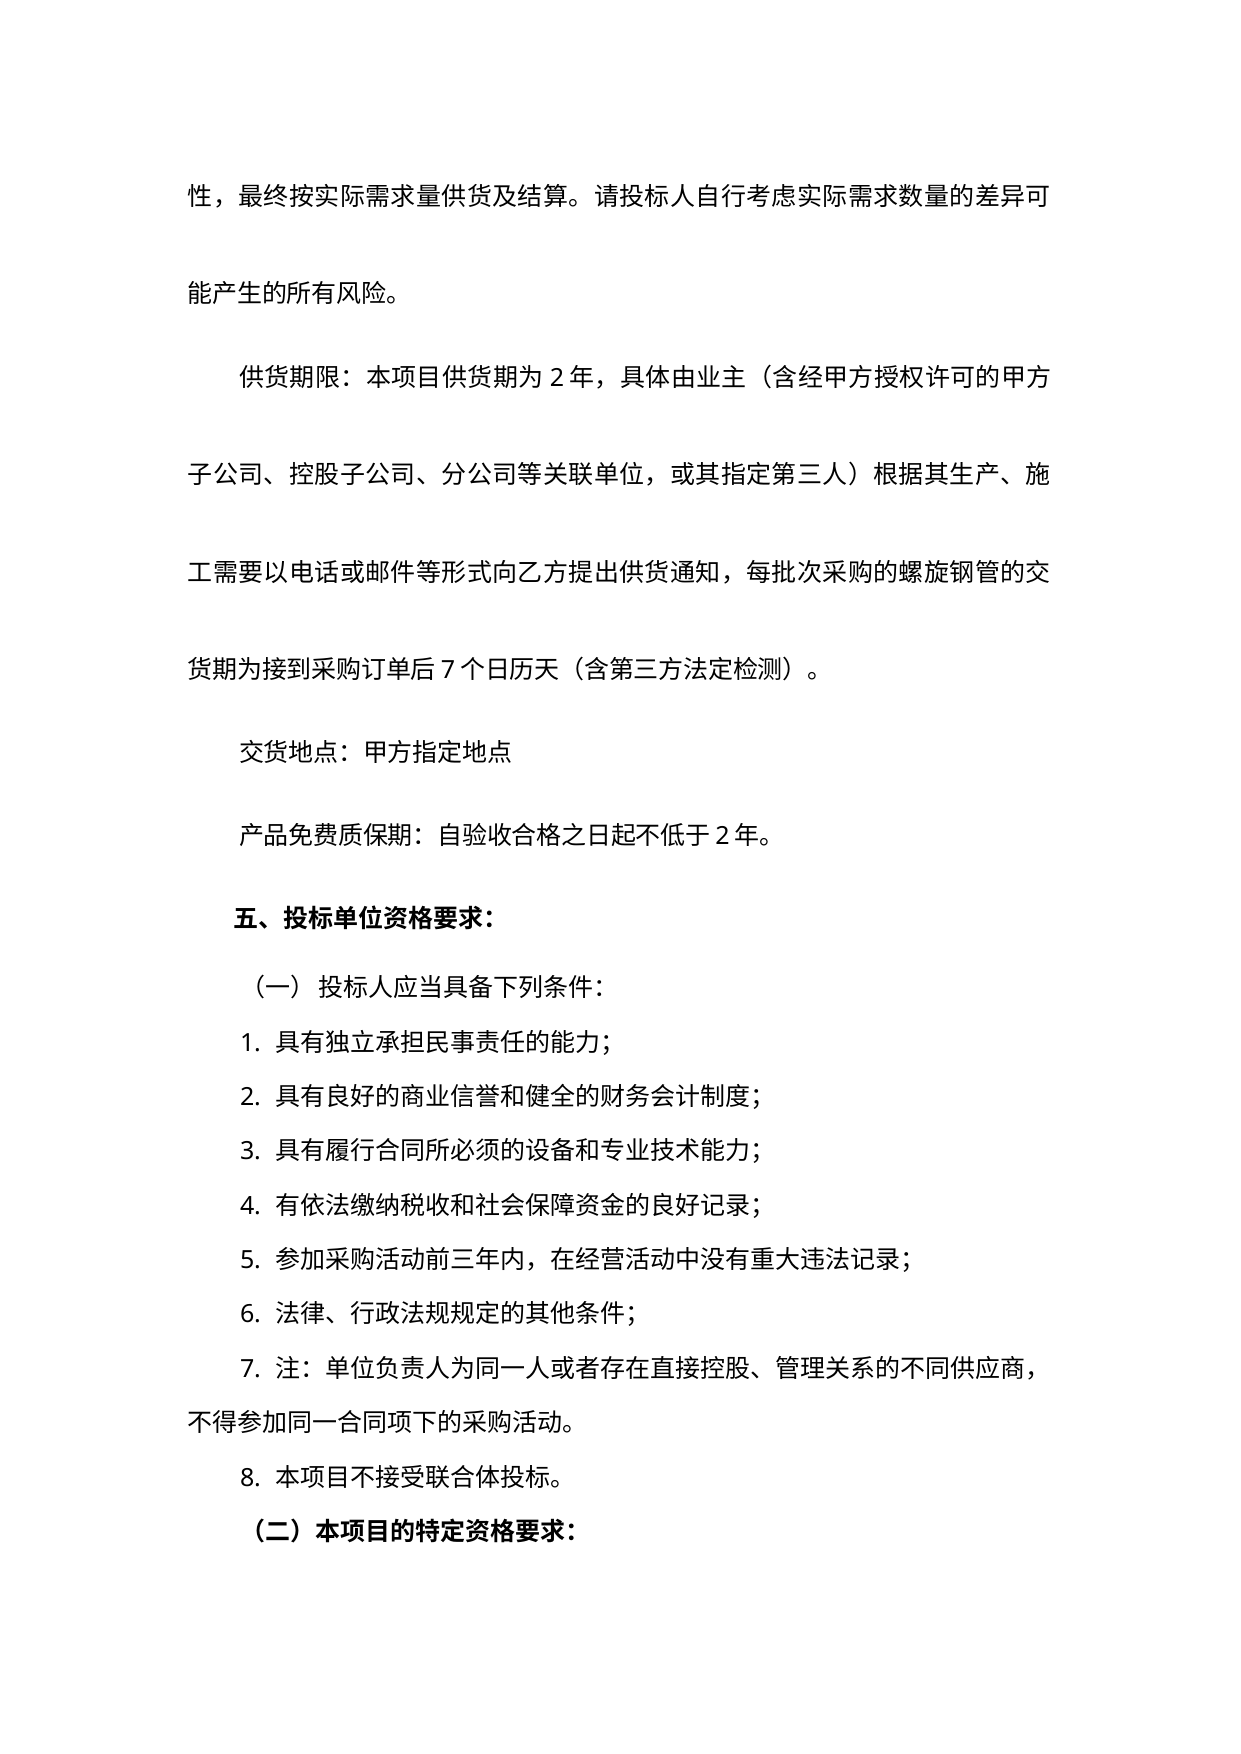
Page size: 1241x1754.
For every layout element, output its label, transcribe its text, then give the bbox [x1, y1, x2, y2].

list 投标人应当具备下列条件： [240, 968, 1053, 1004]
text （二）本项目的特定资格要求： [240, 1511, 1053, 1548]
text 产品免费质保期：自验收合格之日起不低于2年。 [187, 801, 1053, 866]
list 具有履行合同所必须的设备和专业技术能力； [187, 1131, 1053, 1167]
list 参加采购活动前三年内，在经营活动中没有重大违法记录； [187, 1239, 1053, 1276]
list 注：单位负责人为同一人或者存在直接控股、管理关系的不同供应商，不得参加同一合同项下的采购活动。 [187, 1348, 1053, 1439]
text 交货地点：甲方指定地点 [187, 718, 1053, 783]
text 供货期限：本项目供货期为2年，具体由业主（含经甲方授权许可的甲方子公司、控股子公司、分公司等关联单位，或其指定第三人）根据其生产、施工需要以电话或邮件等形式向乙方提出供货通知，每批次采购的螺旋钢管的交货期为接到采购订单后7个日历天（含第三方法定检测）。 [187, 343, 1053, 700]
list 法律、行政法规规定的其他条件； [187, 1294, 1053, 1330]
list 具有独立承担民事责任的能力； [187, 1022, 1053, 1058]
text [187, 162, 1053, 324]
list 具有良好的商业信誉和健全的财务会计制度； [187, 1076, 1053, 1113]
text 五、投标单位资格要求： [233, 884, 1053, 949]
list 有依法缴纳税收和社会保障资金的良好记录； [187, 1185, 1053, 1221]
list 本项目不接受联合体投标。 [187, 1457, 1053, 1493]
